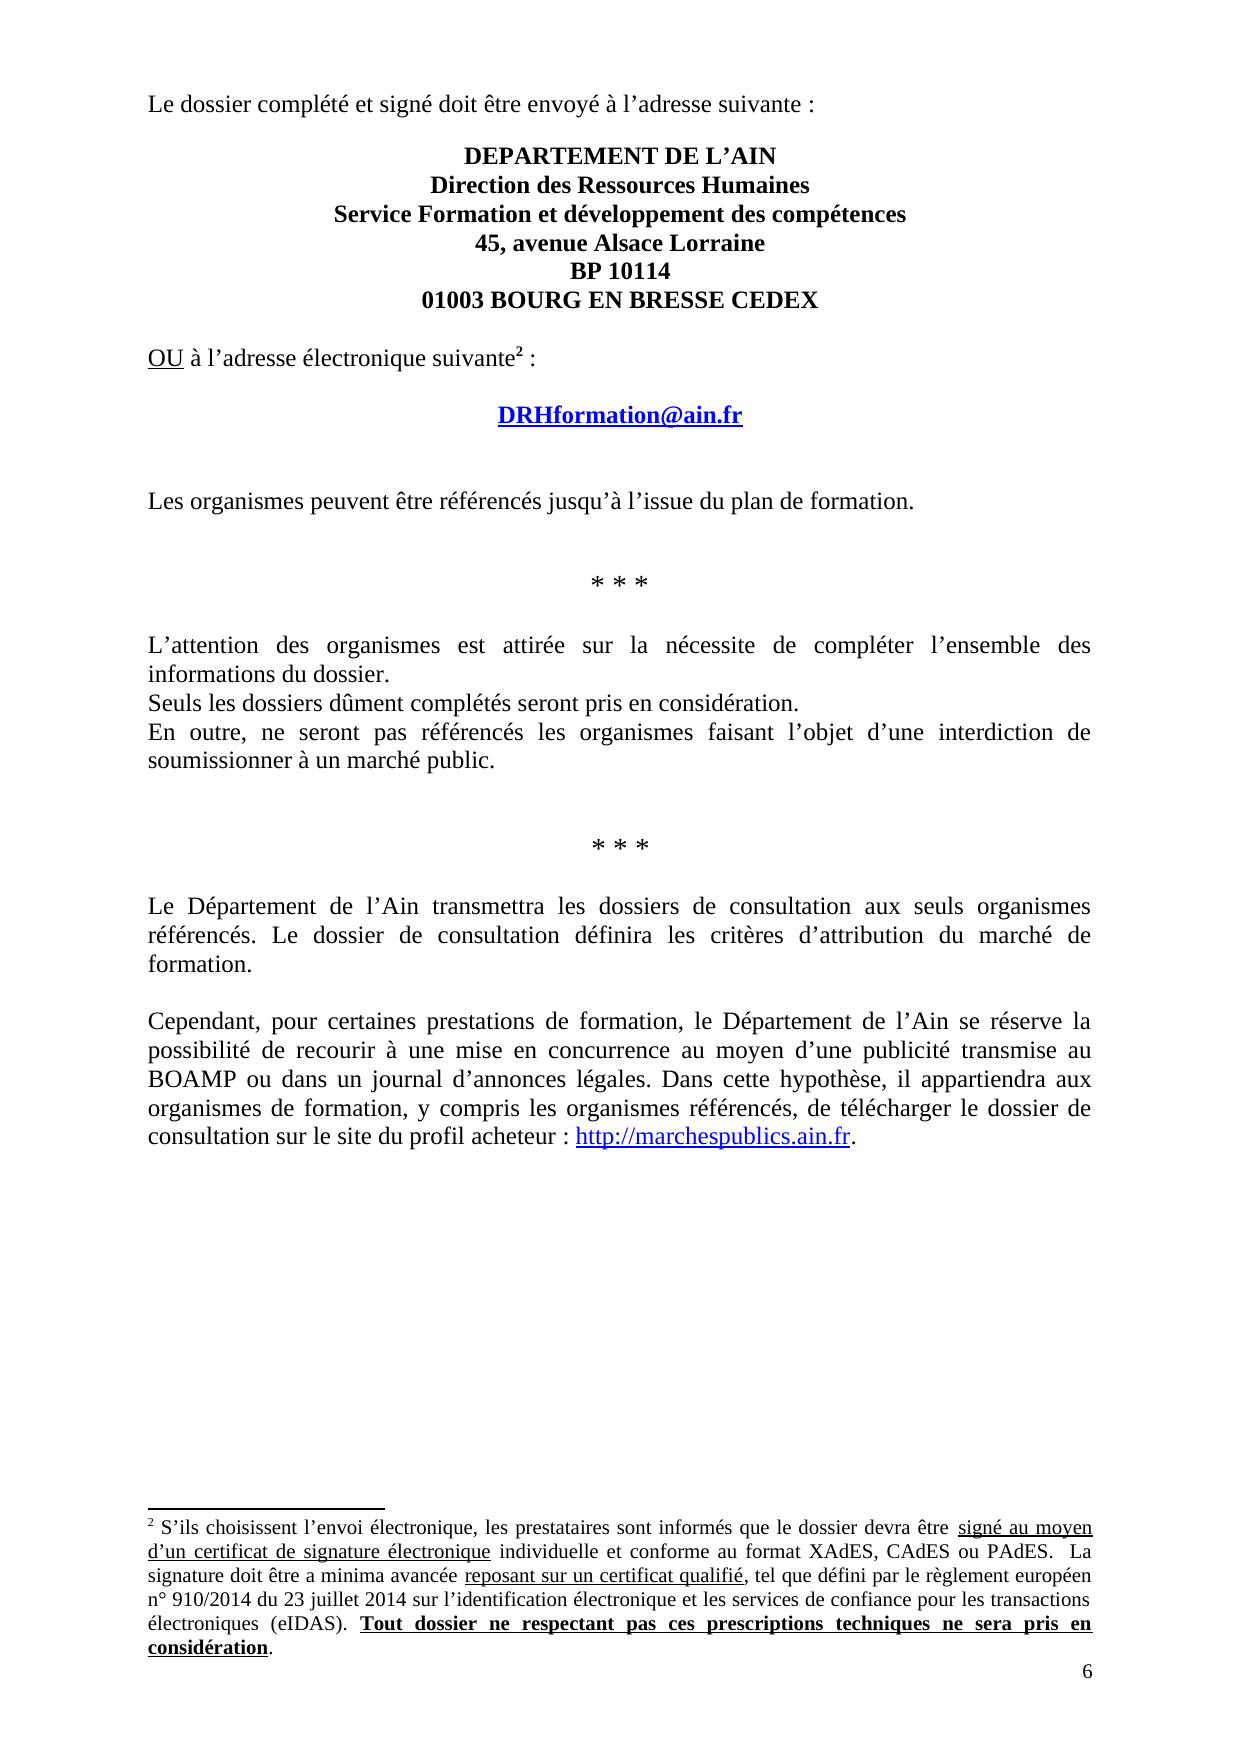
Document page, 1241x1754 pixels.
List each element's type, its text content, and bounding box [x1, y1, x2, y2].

text * * * [560, 568, 1092, 602]
text Les organismes peuvent être référencés jusqu’à l’issue du plan de formation. [148, 486, 1092, 515]
text OU à l’adresse électronique suivante : [148, 343, 1092, 371]
text BP 10114 [148, 256, 1092, 285]
text L’attention des organismes est attirée sur la nécessite de compléter l’ensemble des informations du dossier. [148, 630, 1092, 688]
text En outre, ne seront pas référencés les organismes faisant l’objet d’une interdiction de soumissionner à un marché public. [148, 717, 1092, 774]
text Cependant, pour certaines prestations de formation, le Département de l’Ain se réserve la possibilité de recourir à une mise en concurrence au moyen d’une publicité transmise au BOAMP ou dans un journal d’annonces légales. Dans cette hypothèse, il appartiendra aux organismes de formation, y compris les organismes référencés, de télécharger le dossier de consultation sur le site du profil acheteur : http://marchespublics.ain.fr. [148, 1006, 1092, 1150]
text Le dossier complété et signé doit être envoyé à l’adresse suivante : [148, 89, 1092, 117]
text DRHformation@ain.fr [148, 400, 1092, 429]
text 45, avenue Alsace Lorraine [148, 228, 1092, 256]
text Seuls les dossiers dûment complétés seront pris en considération. [148, 688, 1092, 717]
text Direction des Ressources Humaines [148, 170, 1092, 199]
text Le Département de l’Ain transmettra les dossiers de consultation aux seuls organismes référencés. Le dossier de consultation définira les critères d’attribution du marché de formation. [148, 891, 1092, 978]
text Service Formation et développement des compétences [148, 199, 1092, 228]
text 01003 BOURG EN BRESSE CEDEX [148, 285, 1092, 314]
text DEPARTEMENT DE L’AIN [148, 141, 1092, 170]
text * * * [148, 832, 1092, 865]
